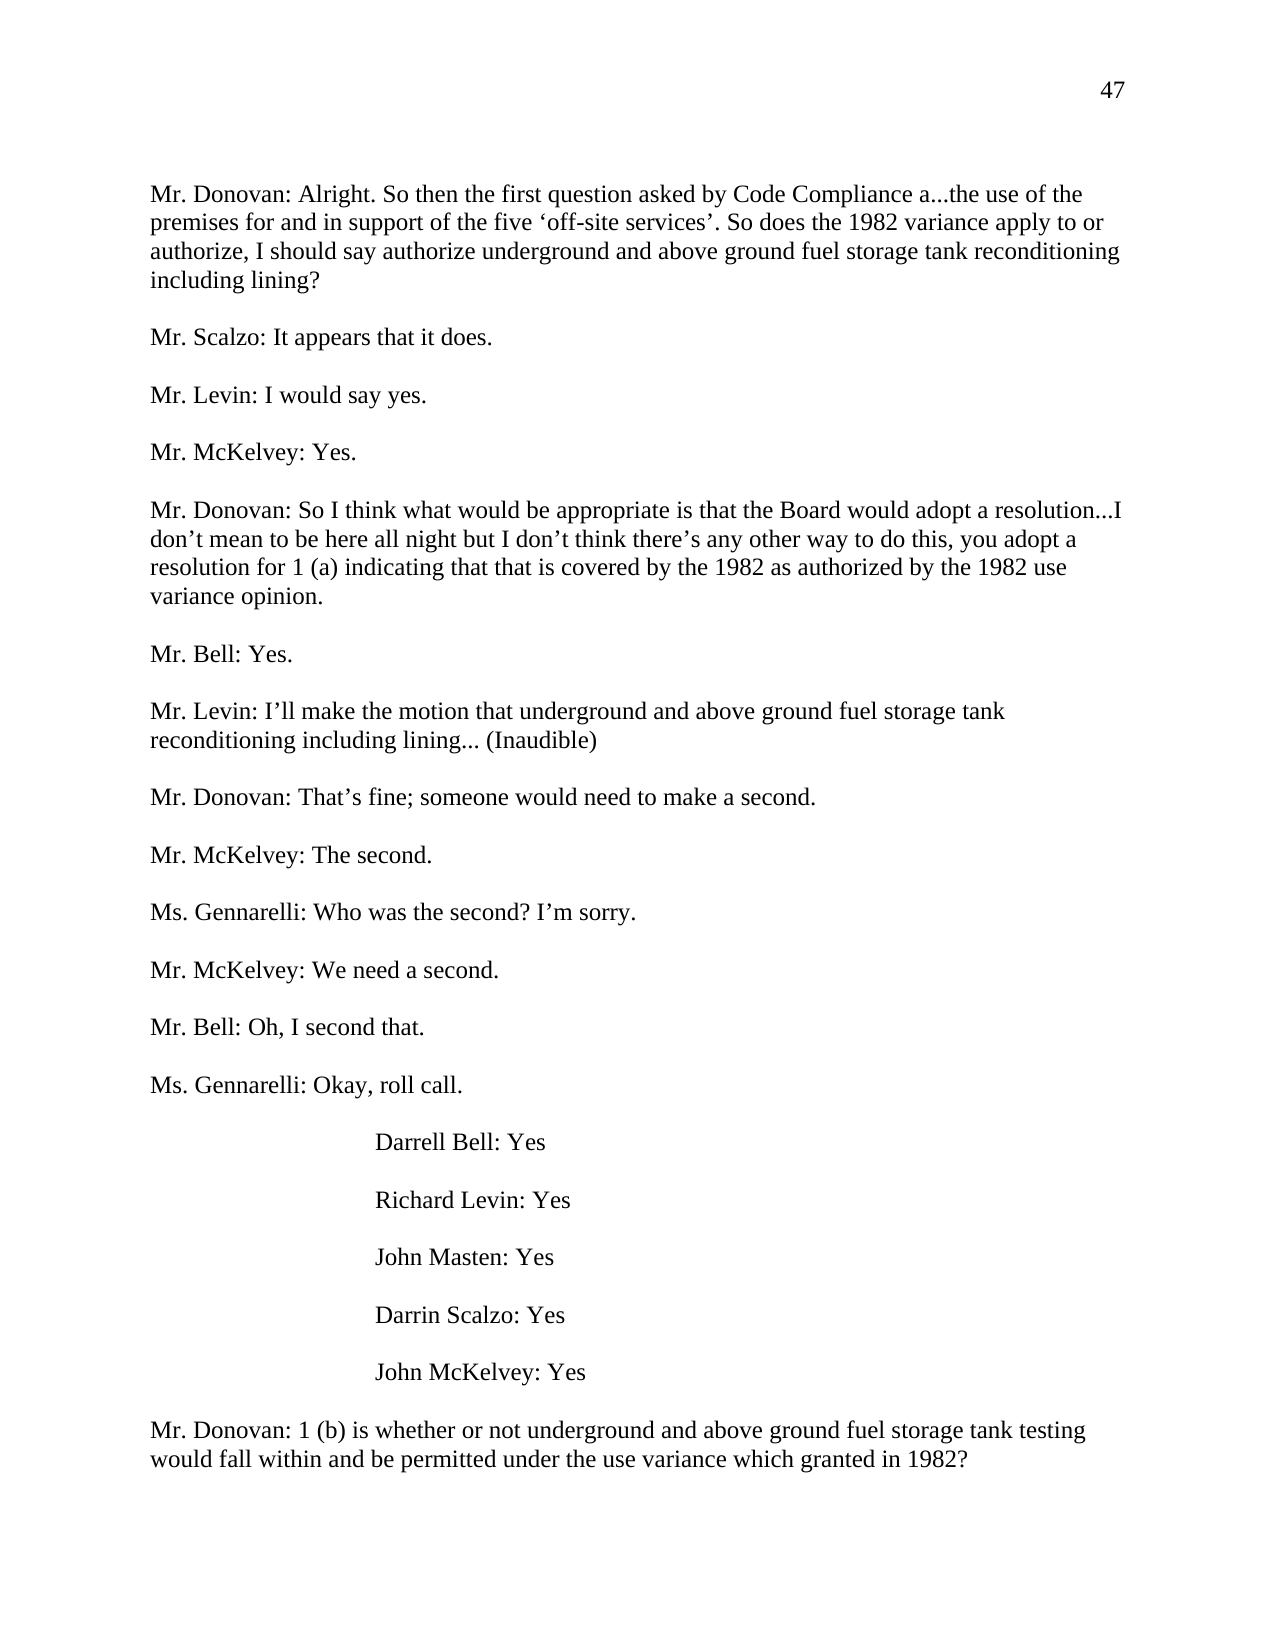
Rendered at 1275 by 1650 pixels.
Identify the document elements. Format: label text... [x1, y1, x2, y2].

text Mr. Levin: I’ll make the motion that underground and above ground fuel storage tank reconditioning including lining... (Inaudible) [150, 696, 1125, 754]
text John McKelvey: Yes [300, 1357, 1125, 1386]
text Mr. Scalzo: It appears that it does. [150, 322, 1125, 351]
text Mr. McKelvey: We need a second. [150, 955, 1125, 984]
text John Masten: Yes [150, 1242, 1125, 1271]
text Ms. Gennarelli: Who was the second? I’m sorry. [150, 897, 1125, 926]
text Darrin Scalzo: Yes [150, 1300, 1125, 1329]
text Mr. McKelvey: The second. [150, 840, 1125, 869]
text Mr. Donovan: 1 (b) is whether or not underground and above ground fuel storage tank testing would fall within and be permitted under the use variance which granted in 1982? [150, 1415, 1125, 1472]
text Mr. Bell: Yes. [150, 639, 1125, 667]
text Ms. Gennarelli: Okay, roll call. [150, 1070, 1125, 1099]
text Mr. Donovan: So I think what would be appropriate is that the Board would adopt a resolution...I don’t mean to be here all night but I don’t think there’s any other way to do this, you adopt a resolution for 1 (a) indicating that that is covered by the 1982 as authorized by the 1982 use variance opinion. [150, 495, 1125, 610]
text Mr. Donovan: Alright. So then the first question asked by Code Compliance a...the use of the premises for and in support of the five ‘off-site services’. So does the 1982 variance apply to or authorize, I should say authorize underground and above ground fuel storage tank reconditioning including lining? [150, 179, 1125, 294]
text Mr. Bell: Oh, I second that. [150, 1012, 1125, 1041]
text Mr. McKelvey: Yes. [150, 437, 1125, 466]
text Mr. Levin: I would say yes. [150, 380, 1125, 409]
text Richard Levin: Yes [150, 1185, 1125, 1214]
text Darrell Bell: Yes [150, 1127, 1125, 1156]
text Mr. Donovan: That’s fine; someone would need to make a second. [150, 782, 1125, 811]
